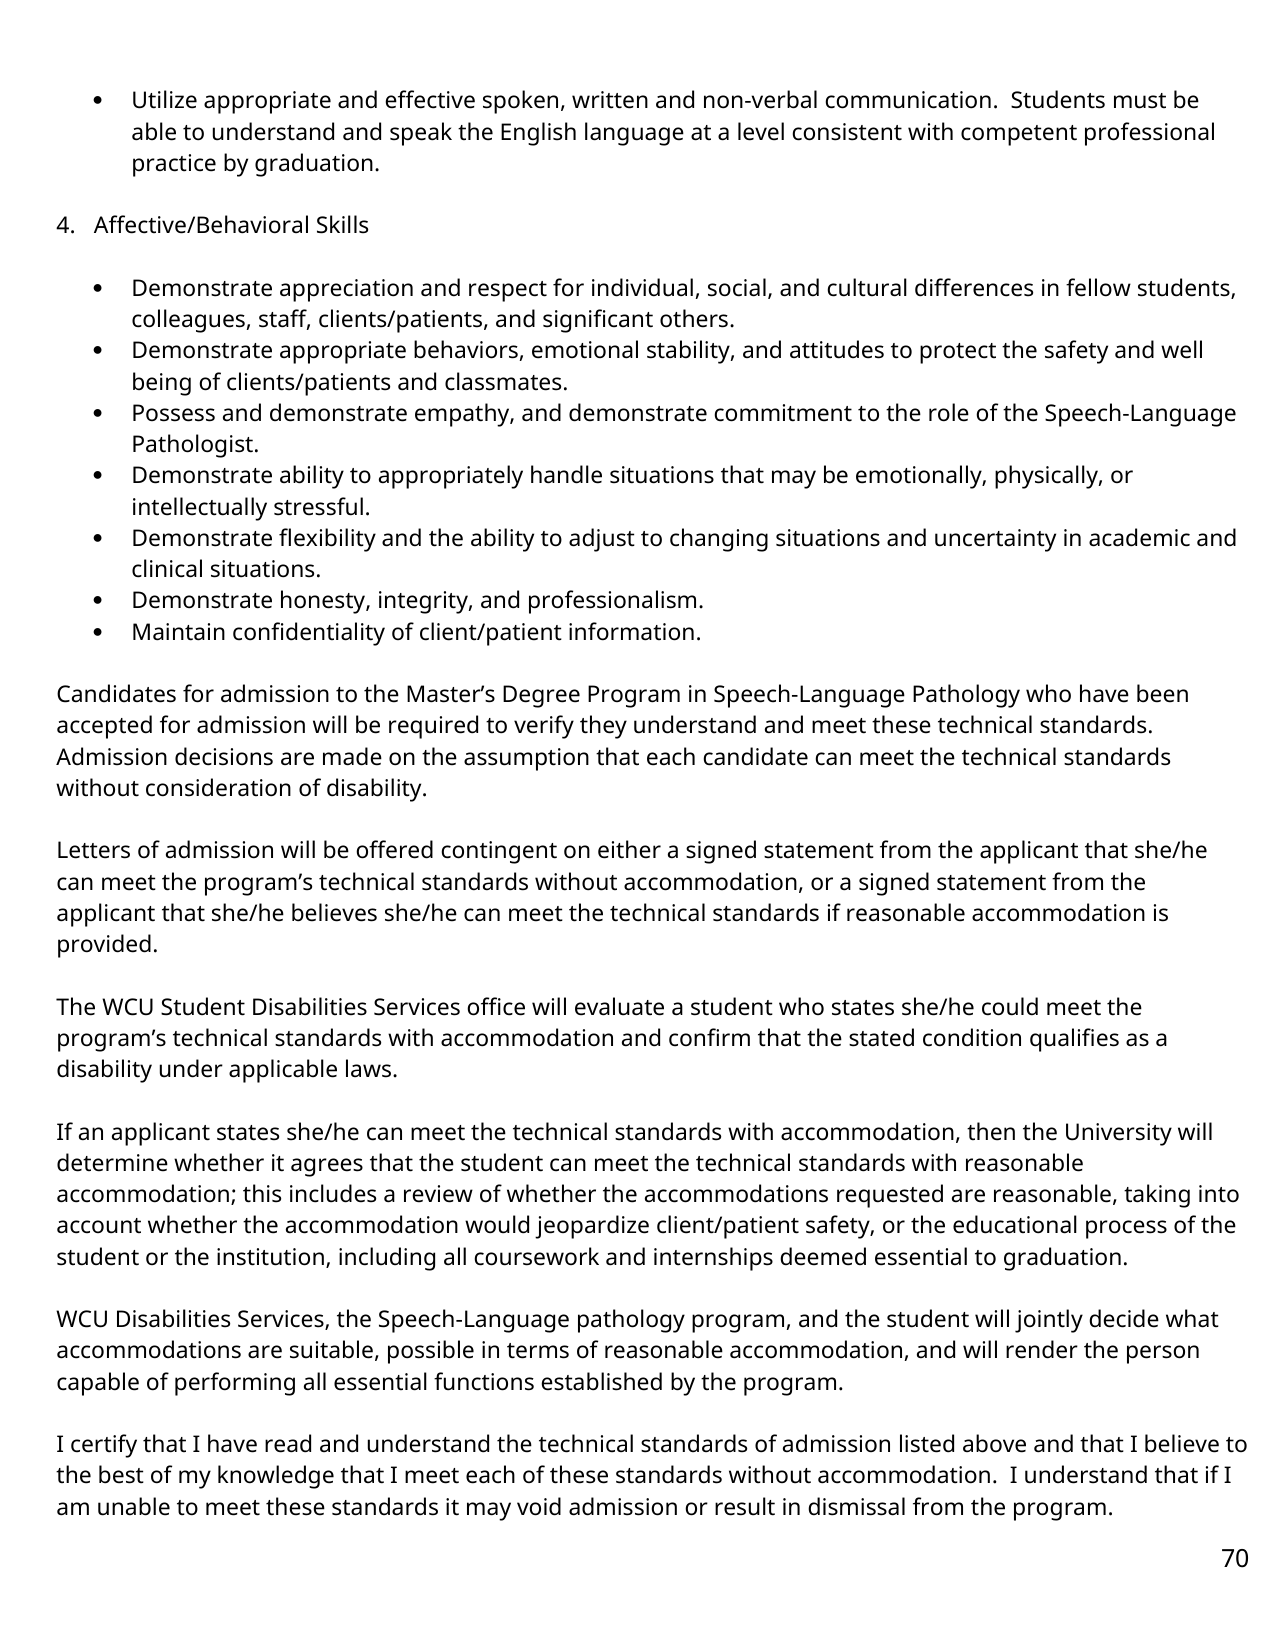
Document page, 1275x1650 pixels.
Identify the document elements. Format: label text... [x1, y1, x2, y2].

list Maintain confidentiality of client/patient information. [94, 616, 1249, 647]
text I certify that I have read and understand the technical standards of admission listed above and that I believe to the best of my knowledge that I meet each of these standards without accommodation. I understand that if I am unable to meet these standards it may void admission or result in dismissal from the program. [56, 1428, 1249, 1522]
list Demonstrate appreciation and respect for individual, social, and cultural differences in fellow students, colleagues, staff, clients/patients, and significant others. [94, 272, 1249, 334]
text The WCU Student Disabilities Services office will evaluate a student who states she/he could meet the program’s technical standards with accommodation and confirm that the stated condition qualifies as a disability under applicable laws. [56, 991, 1249, 1084]
list Demonstrate ability to appropriately handle situations that may be emotionally, physically, or intellectually stressful. [94, 459, 1249, 522]
list Demonstrate honesty, integrity, and professionalism. [94, 584, 1249, 616]
text Letters of admission will be offered contingent on either a signed statement from the applicant that she/he can meet the program’s technical standards without accommodation, or a signed statement from the applicant that she/he believes she/he can meet the technical standards if reasonable accommodation is provided. [56, 834, 1249, 959]
text WCU Disabilities Services, the Speech-Language pathology program, and the student will jointly decide what accommodations are suitable, possible in terms of reasonable accommodation, and will render the person capable of performing all essential functions established by the program. [56, 1303, 1249, 1397]
list Demonstrate appropriate behaviors, emotional stability, and attitudes to protect the safety and well being of clients/patients and classmates. [94, 334, 1249, 397]
text Candidates for admission to the Master’s Degree Program in Speech-Language Pathology who have been accepted for admission will be required to verify they understand and meet these technical standards. Admission decisions are made on the assumption that each candidate can meet the technical standards without consideration of disability. [56, 678, 1249, 803]
list Demonstrate flexibility and the ability to adjust to changing situations and uncertainty in academic and clinical situations. [94, 522, 1249, 584]
list Possess and demonstrate empathy, and demonstrate commitment to the role of the Speech-Language Pathologist. [94, 397, 1249, 459]
text 4. Affective/Behavioral Skills [56, 209, 1249, 241]
list Utilize appropriate and effective spoken, written and non-verbal communication. Students must be able to understand and speak the English language at a level consistent with competent professional practice by graduation. [94, 84, 1249, 178]
text If an applicant states she/he can meet the technical standards with accommodation, then the University will determine whether it agrees that the student can meet the technical standards with reasonable accommodation; this includes a review of whether the accommodations requested are reasonable, taking into account whether the accommodation would jeopardize client/patient safety, or the educational process of the student or the institution, including all coursework and internships deemed essential to graduation. [56, 1116, 1249, 1272]
